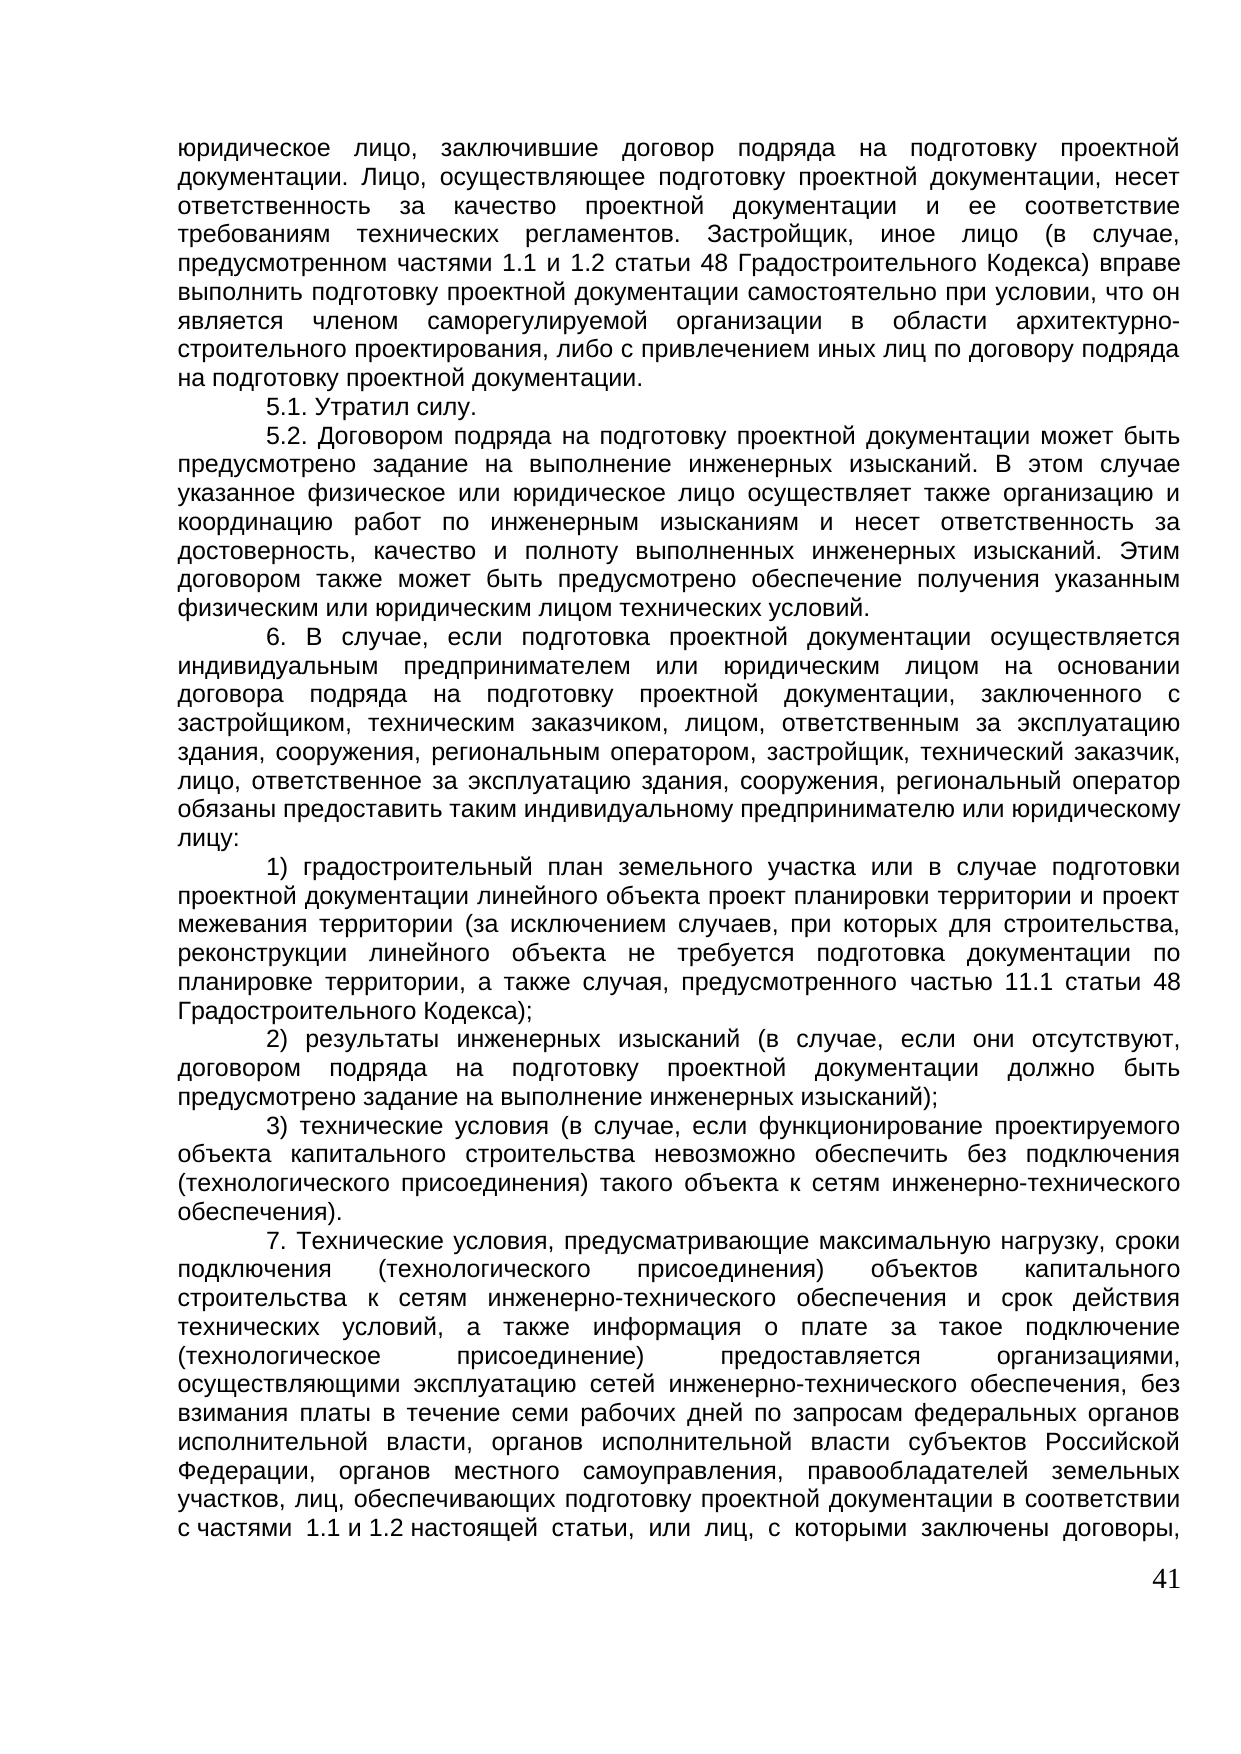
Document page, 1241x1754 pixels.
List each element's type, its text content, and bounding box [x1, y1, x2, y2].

text 3) технические условия (в случае, если функционирование проектируемого объекта капитального строительства невозможно обеспечить без подключения (технологического присоединения) такого объекта к сетям инженерно-технического обеспечения). [177, 1111, 1181, 1226]
text 5.1. Утратил силу. [177, 392, 1181, 421]
text 5.2. Договором подряда на подготовку проектной документации может быть предусмотрено задание на выполнение инженерных изысканий. В этом случае указанное физическое или юридическое лицо осуществляет также организацию и координацию работ по инженерным изысканиям и несет ответственность за достоверность, качество и полноту выполненных инженерных изысканий. Этим договором также может быть предусмотрено обеспечение получения указанным физическим или юридическим лицом технических условий. [177, 421, 1181, 622]
text 6. В случае, если подготовка проектной документации осуществляется индивидуальным предпринимателем или юридическим лицом на основании договора подряда на подготовку проектной документации, заключенного с застройщиком, техническим заказчиком, лицом, ответственным за эксплуатацию здания, сооружения, региональным оператором, застройщик, технический заказчик, лицо, ответственное за эксплуатацию здания, сооружения, региональный оператор обязаны предоставить таким индивидуальному предпринимателю или юридическому лицу: [177, 622, 1181, 852]
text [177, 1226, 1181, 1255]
text 2) результаты инженерных изысканий (в случае, если они отсутствуют, договором подряда на подготовку проектной документации должно быть предусмотрено задание на выполнение инженерных изысканий); [177, 1024, 1181, 1111]
text 1) градостроительный план земельного участка или в случае подготовки проектной документации линейного объекта проект планировки территории и проект межевания территории (за исключением случаев, при которых для строительства, реконструкции линейного объекта не требуется подготовка документации по планировке территории, а также случая, предусмотренного частью 11.1 статьи 48 Градостроительного Кодекса); [177, 852, 1181, 1024]
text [177, 133, 1181, 392]
